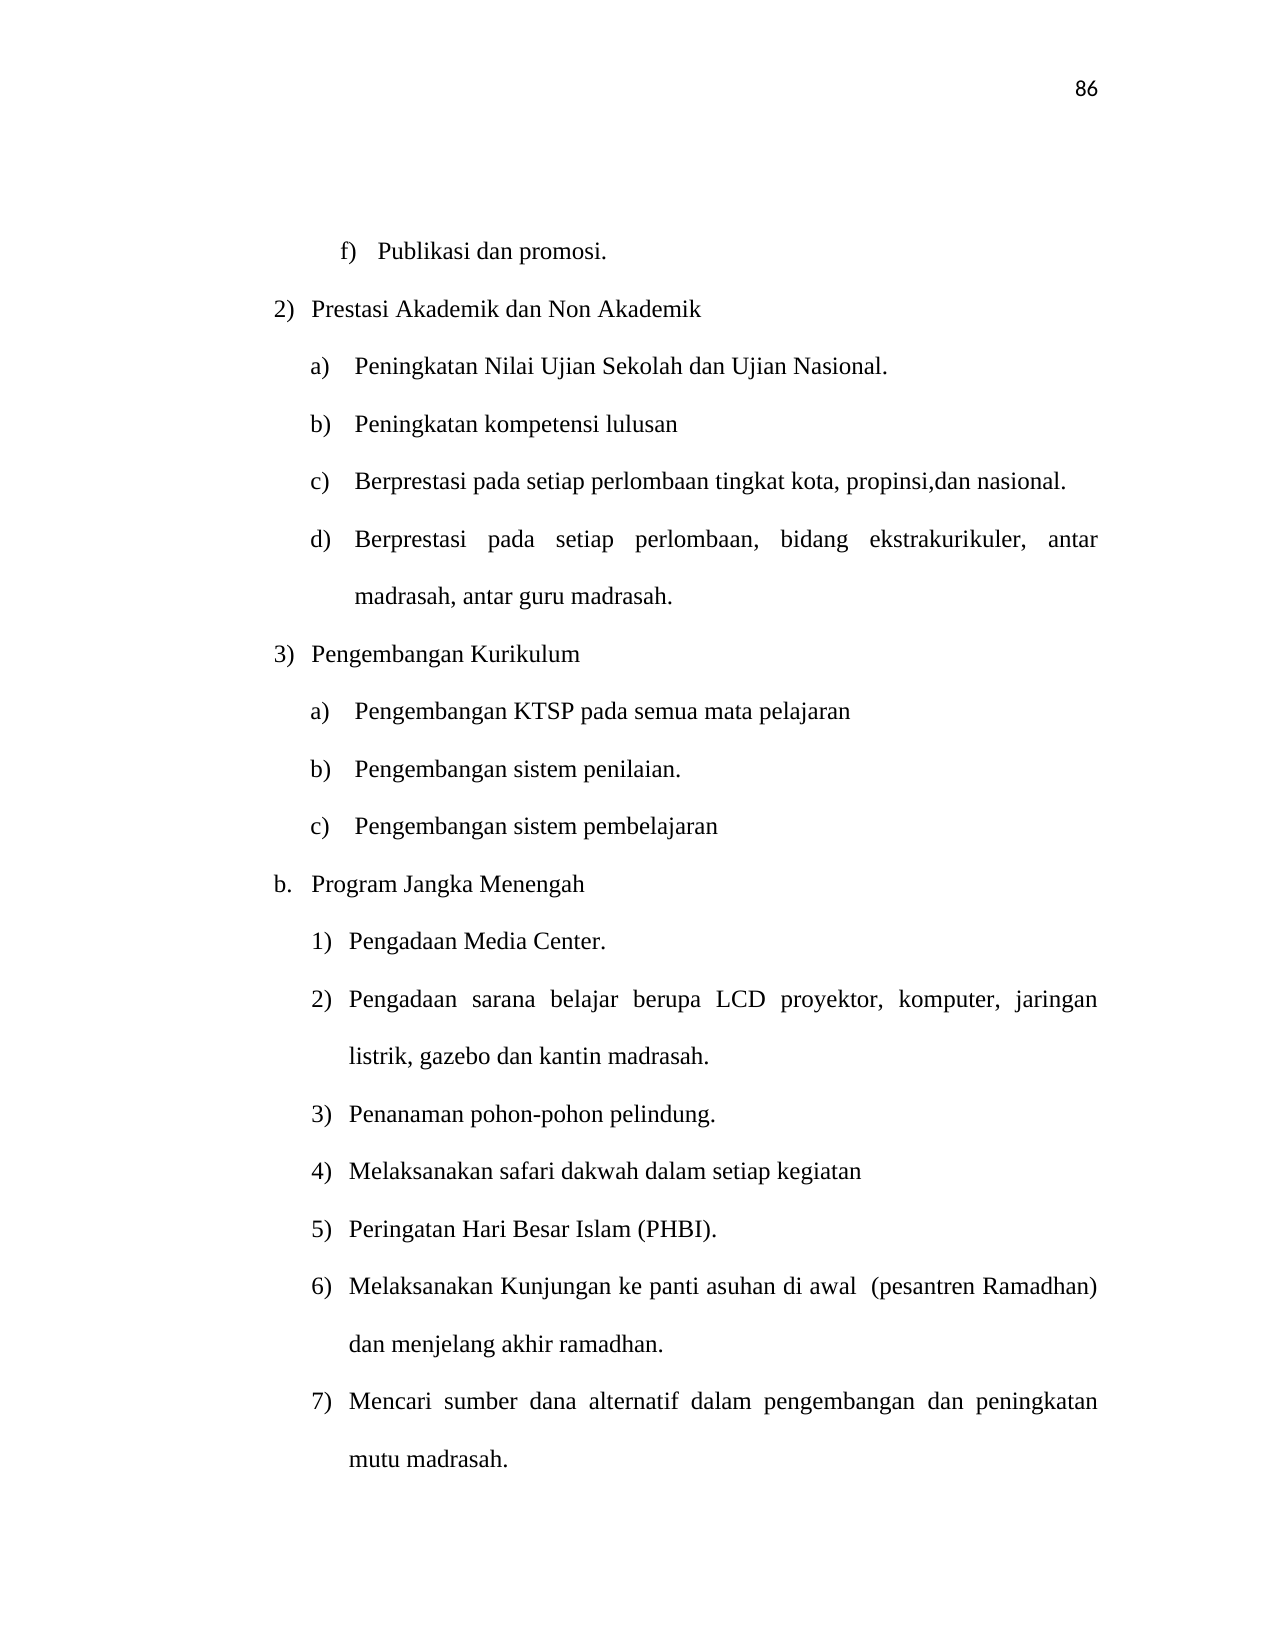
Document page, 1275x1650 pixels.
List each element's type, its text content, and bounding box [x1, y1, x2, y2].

list Program Jangka Menengah [274, 869, 1098, 897]
list Penanaman pohon-pohon pelindung. [311, 1099, 1098, 1127]
list Peningkatan kompetensi lulusan [310, 409, 1098, 437]
list Peringatan Hari Besar Islam (PHBI). [311, 1214, 1098, 1242]
list Melaksanakan Kunjungan ke panti asuhan di awal (pesantren Ramadhan) dan menjelang akhir ramadhan. [311, 1271, 1098, 1357]
list Melaksanakan safari dakwah dalam setiap kegiatan [311, 1156, 1098, 1185]
list Pengembangan Kurikulum [274, 639, 1098, 667]
list Pengembangan KTSP pada semua mata pelajaran [310, 696, 1098, 725]
list Pengembangan sistem pembelajaran [310, 811, 1098, 840]
list Publikasi dan promosi. [340, 236, 1098, 265]
list Berprestasi pada setiap perlombaan, bidang ekstrakurikuler, antar madrasah, antar guru madrasah. [310, 524, 1098, 610]
list Berprestasi pada setiap perlombaan tingkat kota, propinsi,dan nasional. [310, 466, 1098, 495]
list Mencari sumber dana alternatif dalam pengembangan dan peningkatan mutu madrasah. [311, 1386, 1098, 1472]
list Pengembangan sistem penilaian. [310, 754, 1098, 782]
list Prestasi Akademik dan Non Akademik [274, 294, 1098, 322]
list Pengadaan Media Center. [311, 926, 1098, 955]
list Peningkatan Nilai Ujian Sekolah dan Ujian Nasional. [310, 351, 1098, 380]
list Pengadaan sarana belajar berupa LCD proyektor, komputer, jaringan listrik, gazebo dan kantin madrasah. [311, 984, 1098, 1070]
